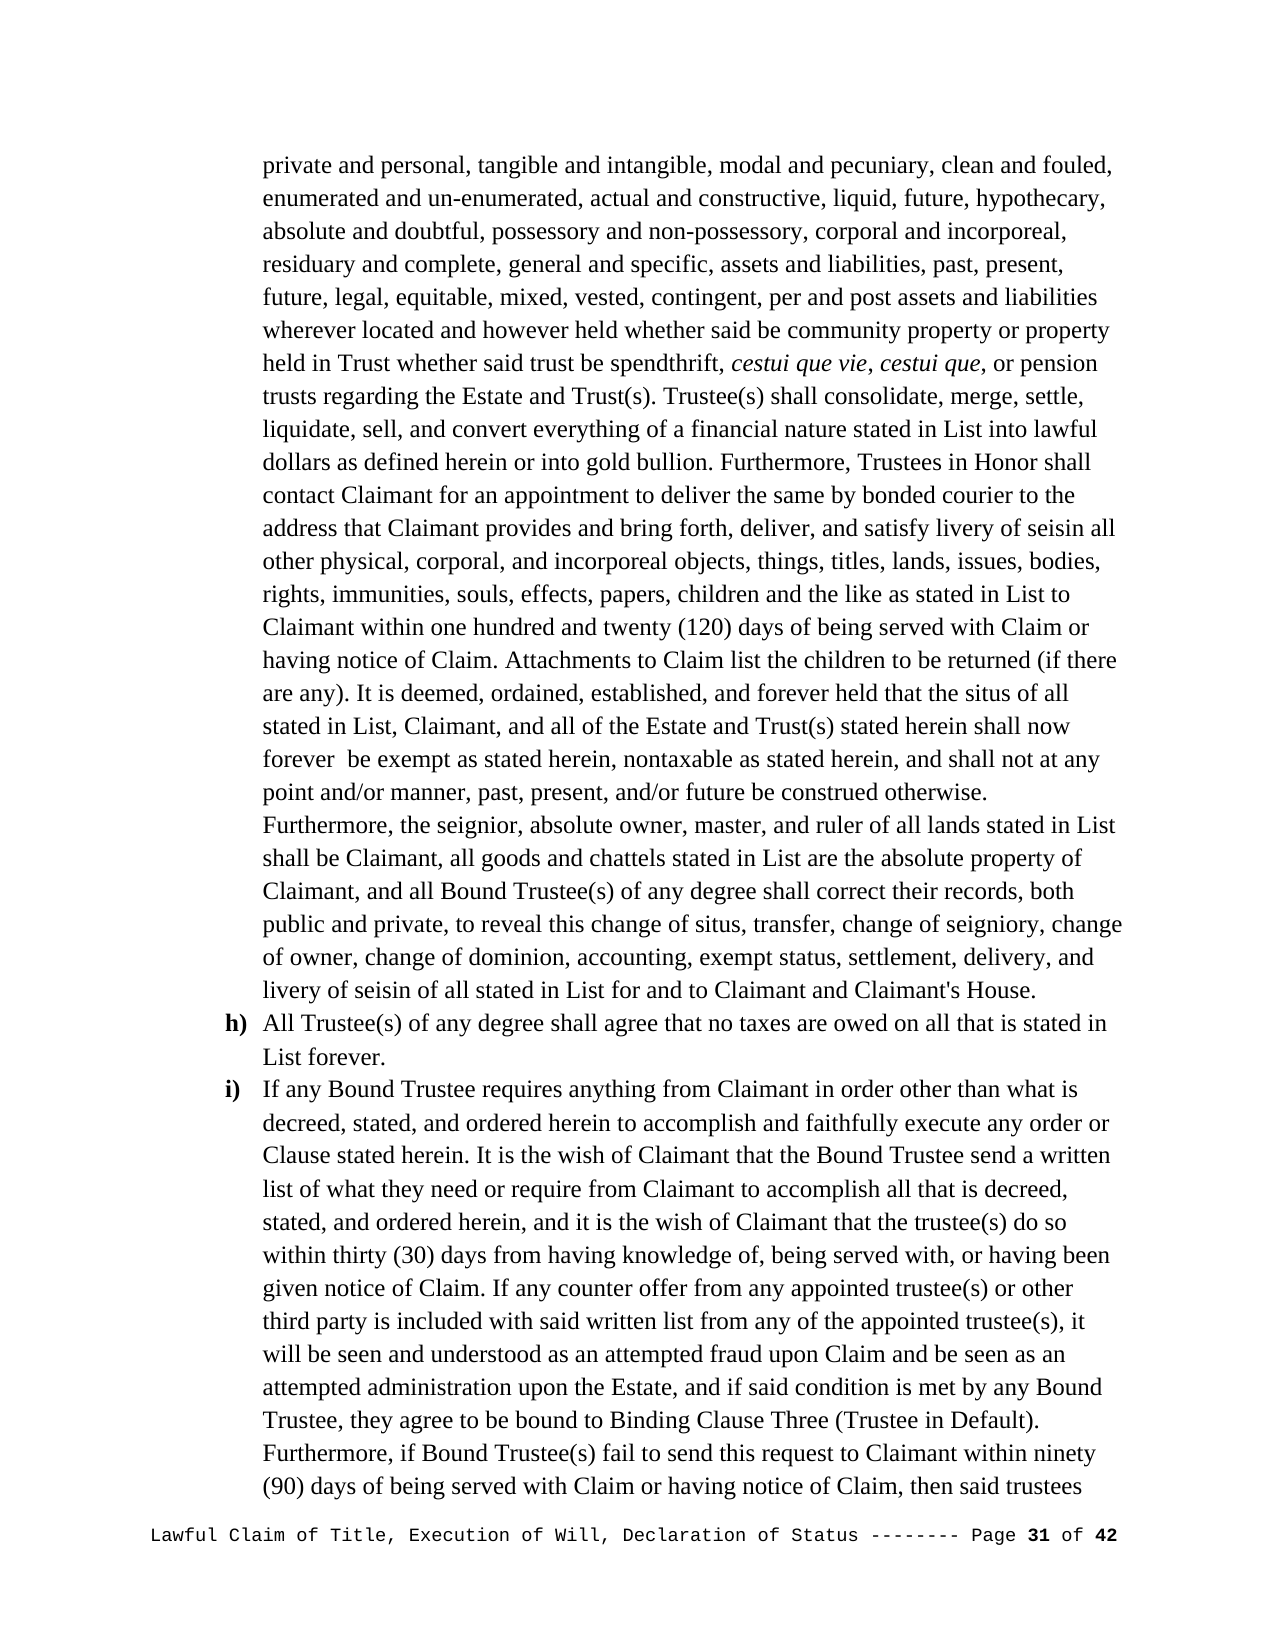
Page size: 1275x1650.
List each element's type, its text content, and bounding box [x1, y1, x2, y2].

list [225, 150, 1125, 1004]
list All Trustee(s) of any degree shall agree that no taxes are owed on all that is stated in List forever. [225, 1008, 1125, 1070]
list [225, 1074, 1125, 1499]
